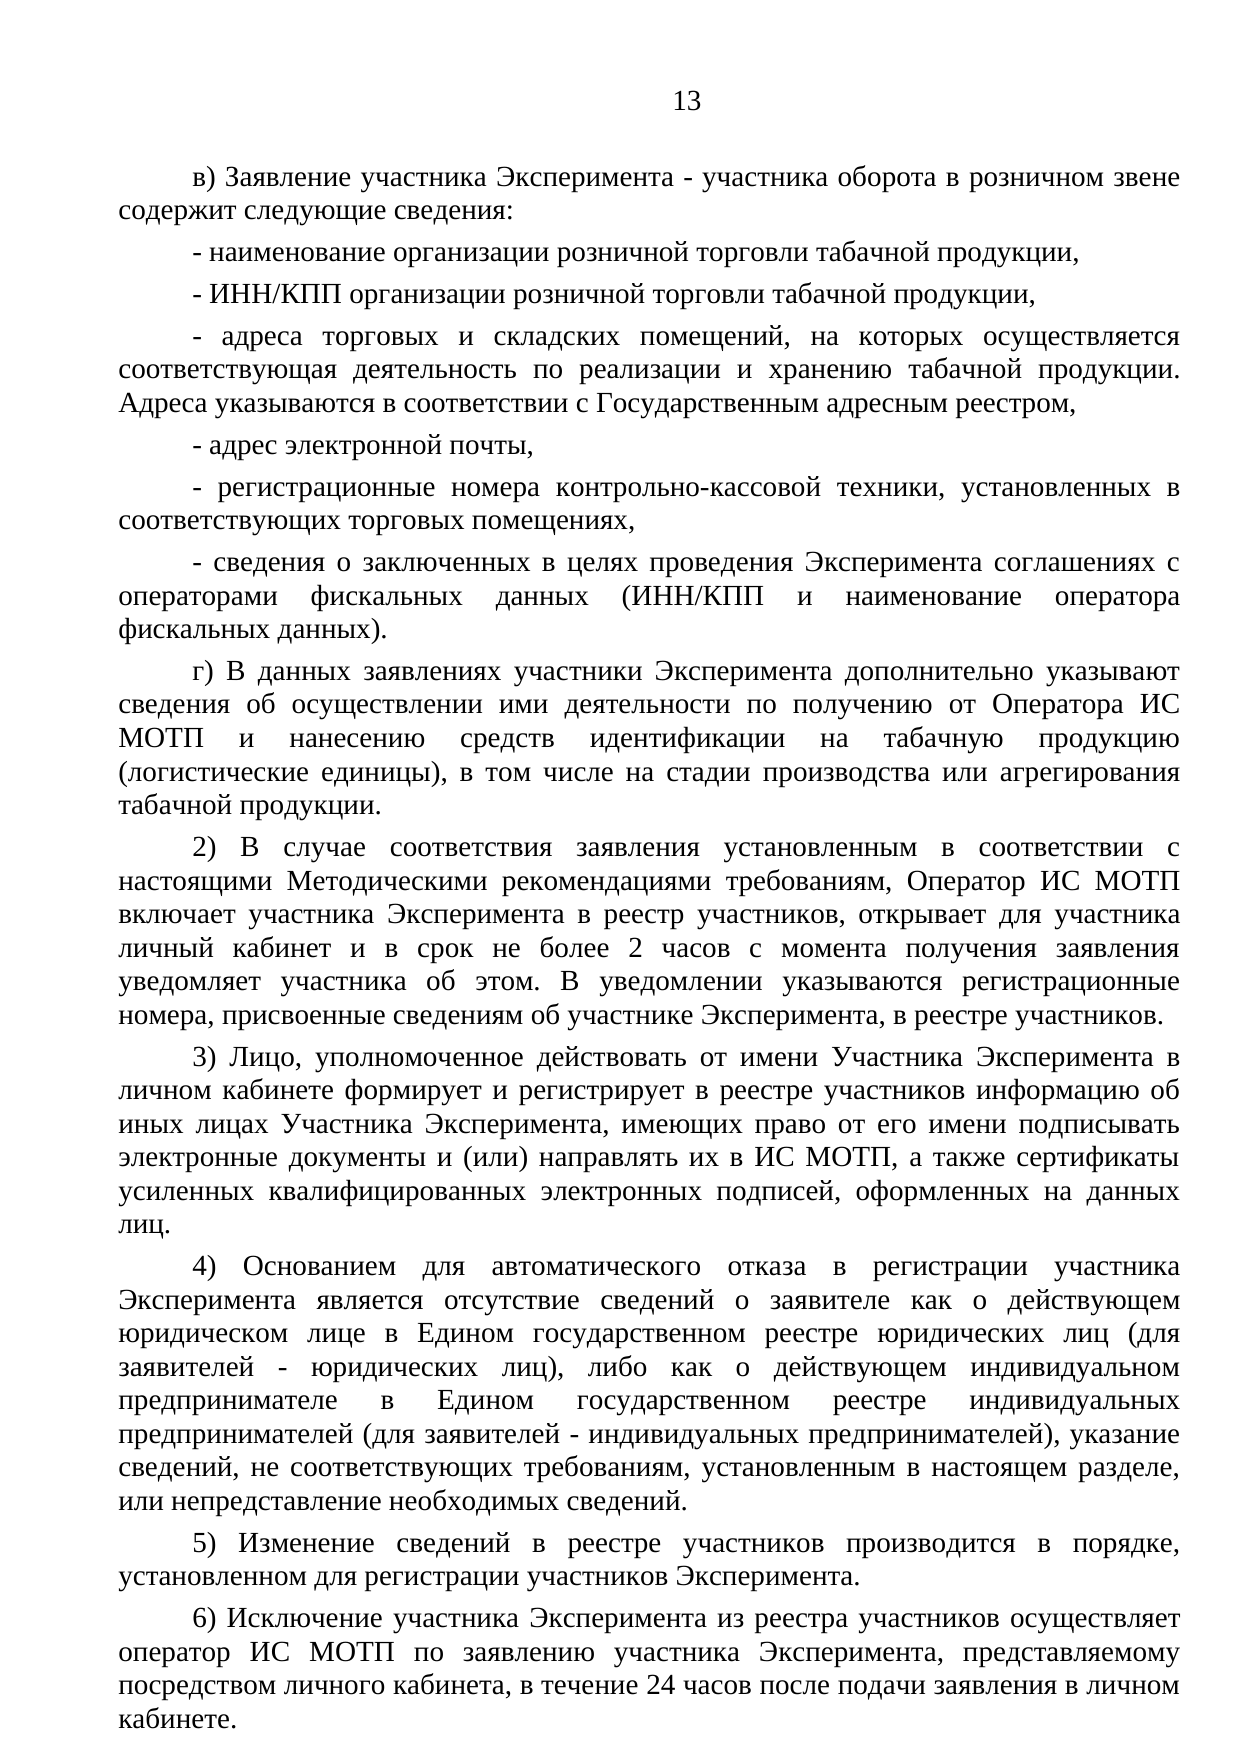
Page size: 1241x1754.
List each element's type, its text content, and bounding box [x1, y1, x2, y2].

text - ИНН/КПП организации розничной торговли табачной продукции, [118, 276, 1181, 309]
text - сведения о заключенных в целях проведения Эксперимента соглашениях с операторами фискальных данных (ИНН/КПП и наименование оператора фискальных данных). [118, 544, 1181, 645]
text 2) В случае соответствия заявления установленным в соответствии с настоящими Методическими рекомендациями требованиям, Оператор ИС МОТП включает участника Эксперимента в реестр участников, открывает для участника личный кабинет и в срок не более 2 часов с момента получения заявления уведомляет участника об этом. В уведомлении указываются регистрационные номера, присвоенные сведениям об участнике Эксперимента, в реестре участников. [118, 829, 1181, 1030]
text 4) Основанием для автоматического отказа в регистрации участника Эксперимента является отсутствие сведений о заявителе как о действующем юридическом лице в Едином государственном реестре юридических лиц (для заявителей - юридических лиц), либо как о действующем индивидуальном предпринимателе в Едином государственном реестре индивидуальных предпринимателей (для заявителей - индивидуальных предпринимателей), указание сведений, не соответствующих требованиям, установленным в настоящем разделе, или непредставление необходимых сведений. [118, 1248, 1181, 1517]
text - адреса торговых и складских помещений, на которых осуществляется соответствующая деятельность по реализации и хранению табачной продукции. Адреса указываются в соответствии с Государственным адресным реестром, [118, 318, 1181, 418]
text в) Заявление участника Эксперимента - участника оборота в розничном звене содержит следующие сведения: [118, 159, 1181, 226]
text - регистрационные номера контрольно-кассовой техники, установленных в соответствующих торговых помещениях, [118, 469, 1181, 536]
text 5) Изменение сведений в реестре участников производится в порядке, установленном для регистрации участников Эксперимента. [118, 1525, 1181, 1592]
text г) В данных заявлениях участники Эксперимента дополнительно указывают сведения об осуществлении ими деятельности по получению от Оператора ИС МОТП и нанесению средств идентификации на табачную продукцию (логистические единицы), в том числе на стадии производства или агрегирования табачной продукции. [118, 653, 1181, 821]
text 3) Лицо, уполномоченное действовать от имени Участника Эксперимента в личном кабинете формирует и регистрирует в реестре участников информацию об иных лицах Участника Эксперимента, имеющих право от его имени подписывать электронные документы и (или) направлять их в ИС МОТП, а также сертификаты усиленных квалифицированных электронных подписей, оформленных на данных лиц. [118, 1039, 1181, 1240]
text - адрес электронной почты, [118, 427, 1181, 460]
text - наименование организации розничной торговли табачной продукции, [118, 234, 1181, 268]
text 6) Исключение участника Эксперимента из реестра участников осуществляет оператор ИС МОТП по заявлению участника Эксперимента, представляемому посредством личного кабинета, в течение 24 часов после подачи заявления в личном кабинете. [118, 1600, 1181, 1734]
